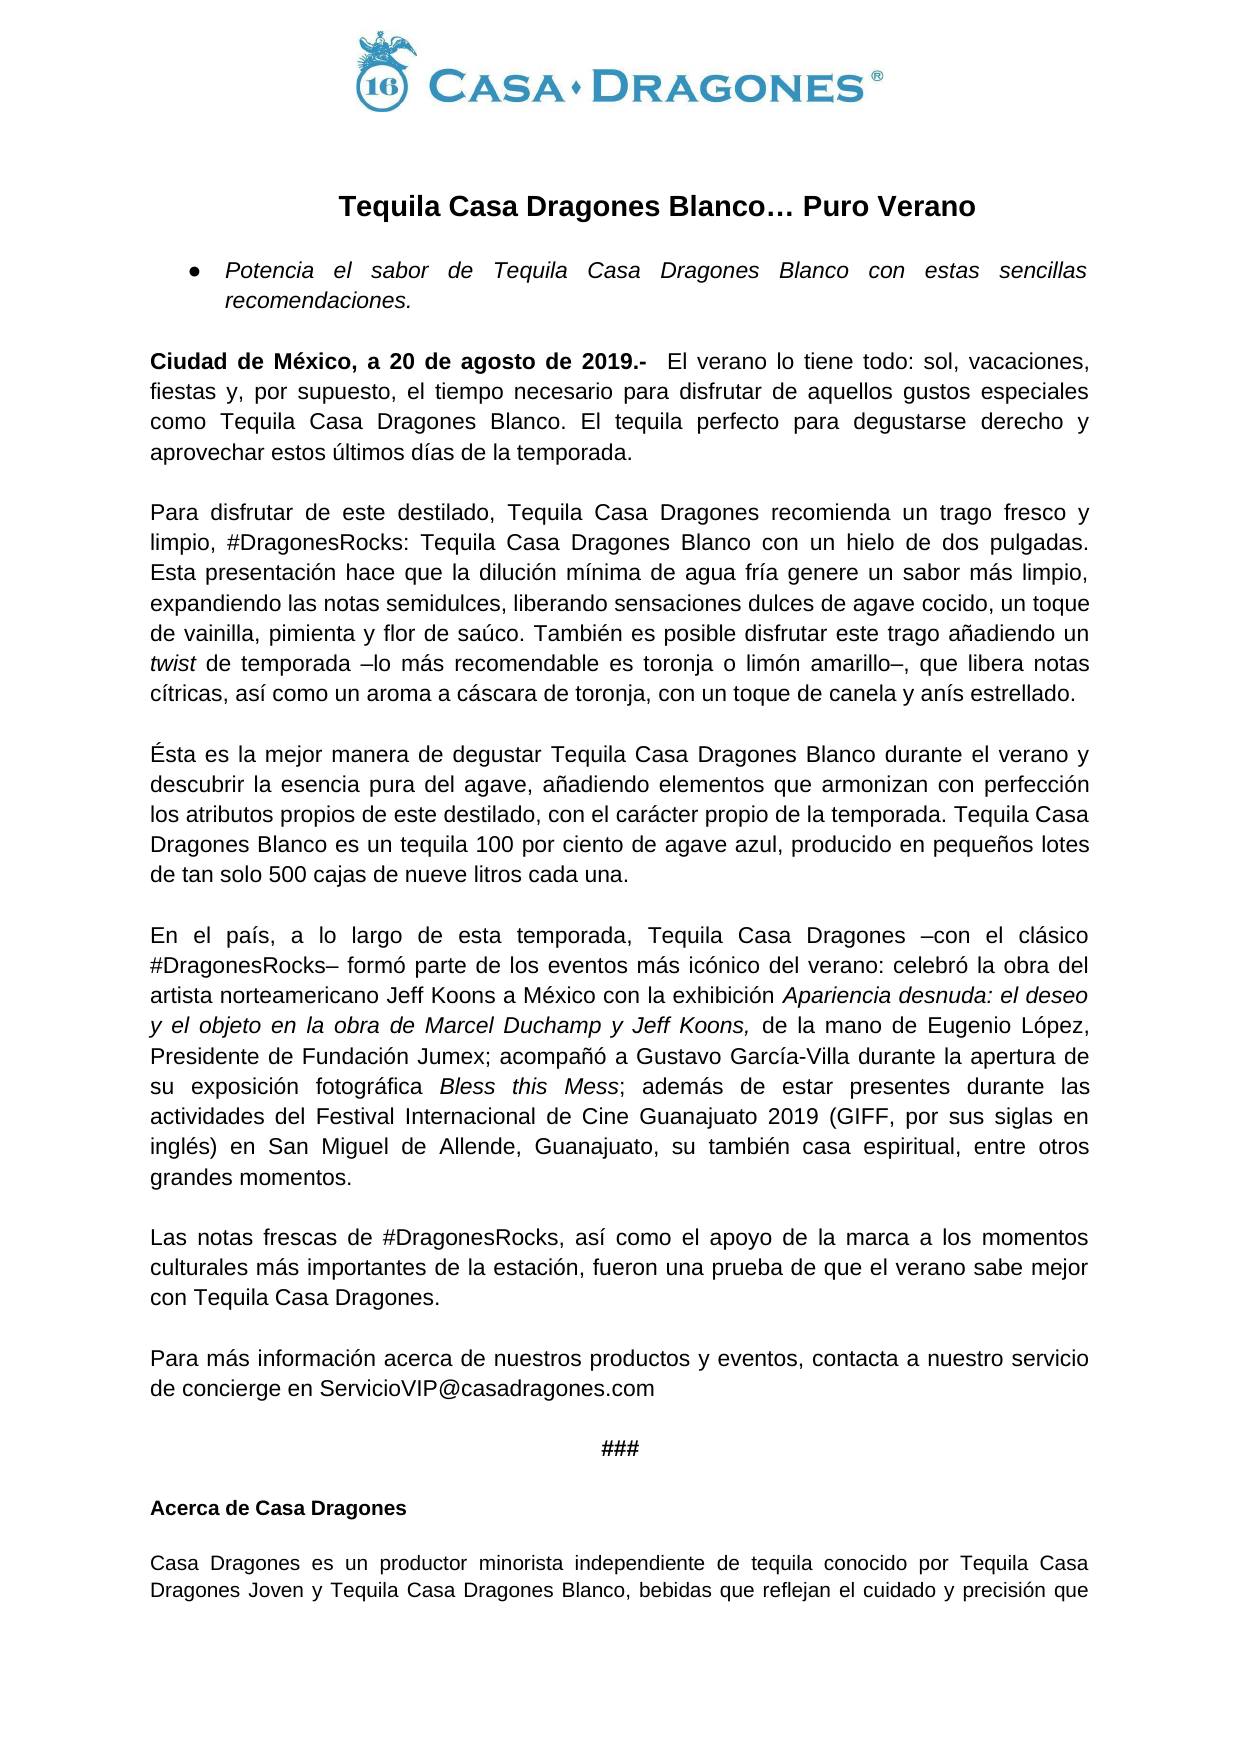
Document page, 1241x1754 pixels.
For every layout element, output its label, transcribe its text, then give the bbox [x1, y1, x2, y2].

text En el país, a lo largo de esta temporada, Tequila Casa Dragones –con el clásico #DragonesRocks– formó parte de los eventos más icónico del verano: celebró la obra del artista norteamericano Jeff Koons a México con la exhibición Apariencia desnuda: el deseo y el objeto en la obra de Marcel Duchamp y Jeff Koons, de la mano de Eugenio López, Presidente de Fundación Jumex; acompañó a Gustavo García-Villa durante la apertura de su exposición fotográfica Bless this Mess; además de estar presentes durante las actividades del Festival Internacional de Cine Guanajuato 2019 (GIFF, por sus siglas en inglés) en San Miguel de Allende, Guanajuato, su también casa espiritual, entre otros grandes momentos. [150, 922, 1090, 1190]
text ### [150, 1435, 1090, 1462]
text Para disfrutar de este destilado, Tequila Casa Dragones recomienda un trago fresco y limpio, #DragonesRocks: Tequila Casa Dragones Blanco con un hielo de dos pulgadas. Esta presentación hace que la dilución mínima de agua fría genere un sabor más limpio, expandiendo las notas semidulces, liberando sensaciones dulces de agave cocido, un toque de vainilla, pimienta y flor de saúco. También es posible disfrutar este trago añadiendo un twist de temporada –lo más recomendable es toronja o limón amarillo–, que libera notas cítricas, así como un aroma a cáscara de toronja, con un toque de canela y anís estrellado. [150, 499, 1090, 707]
text Para más información acerca de nuestros productos y eventos, contacta a nuestro servicio de concierge en ServicioVIP@casadragones.com [150, 1345, 1090, 1401]
text Acerca de Casa Dragones [150, 1496, 1090, 1520]
picture [356, 30, 884, 112]
text Las notas frescas de #DragonesRocks, así como el apoyo de la marca a los momentos culturales más importantes de la estación, fueron una prueba de que el verano sabe mejor con Tequila Casa Dragones. [150, 1224, 1090, 1311]
text Ésta es la mejor manera de degustar Tequila Casa Dragones Blanco durante el verano y descubrir la esencia pura del agave, añadiendo elementos que armonizan con perfección los atributos propios de este destilado, con el carácter propio de la temporada. Tequila Casa Dragones Blanco es un tequila 100 por ciento de agave azul, producido en pequeños lotes de tan solo 500 cajas de nueve litros cada una. [150, 741, 1090, 888]
text Ciudad de México, a 20 de agosto de 2019.- El verano lo tiene todo: sol, vacaciones, fiestas y, por supuesto, el tiempo necesario para disfrutar de aquellos gustos especiales como Tequila Casa Dragones Blanco. El tequila perfecto para degustarse derecho y aprovechar estos últimos días de la temporada. [150, 348, 1090, 465]
text Tequila Casa Dragones Blanco… Puro Verano [225, 188, 1090, 222]
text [150, 1551, 1090, 1602]
list Potencia el sabor de Tequila Casa Dragones Blanco con estas sencillas recomendaciones. [187, 257, 1090, 314]
